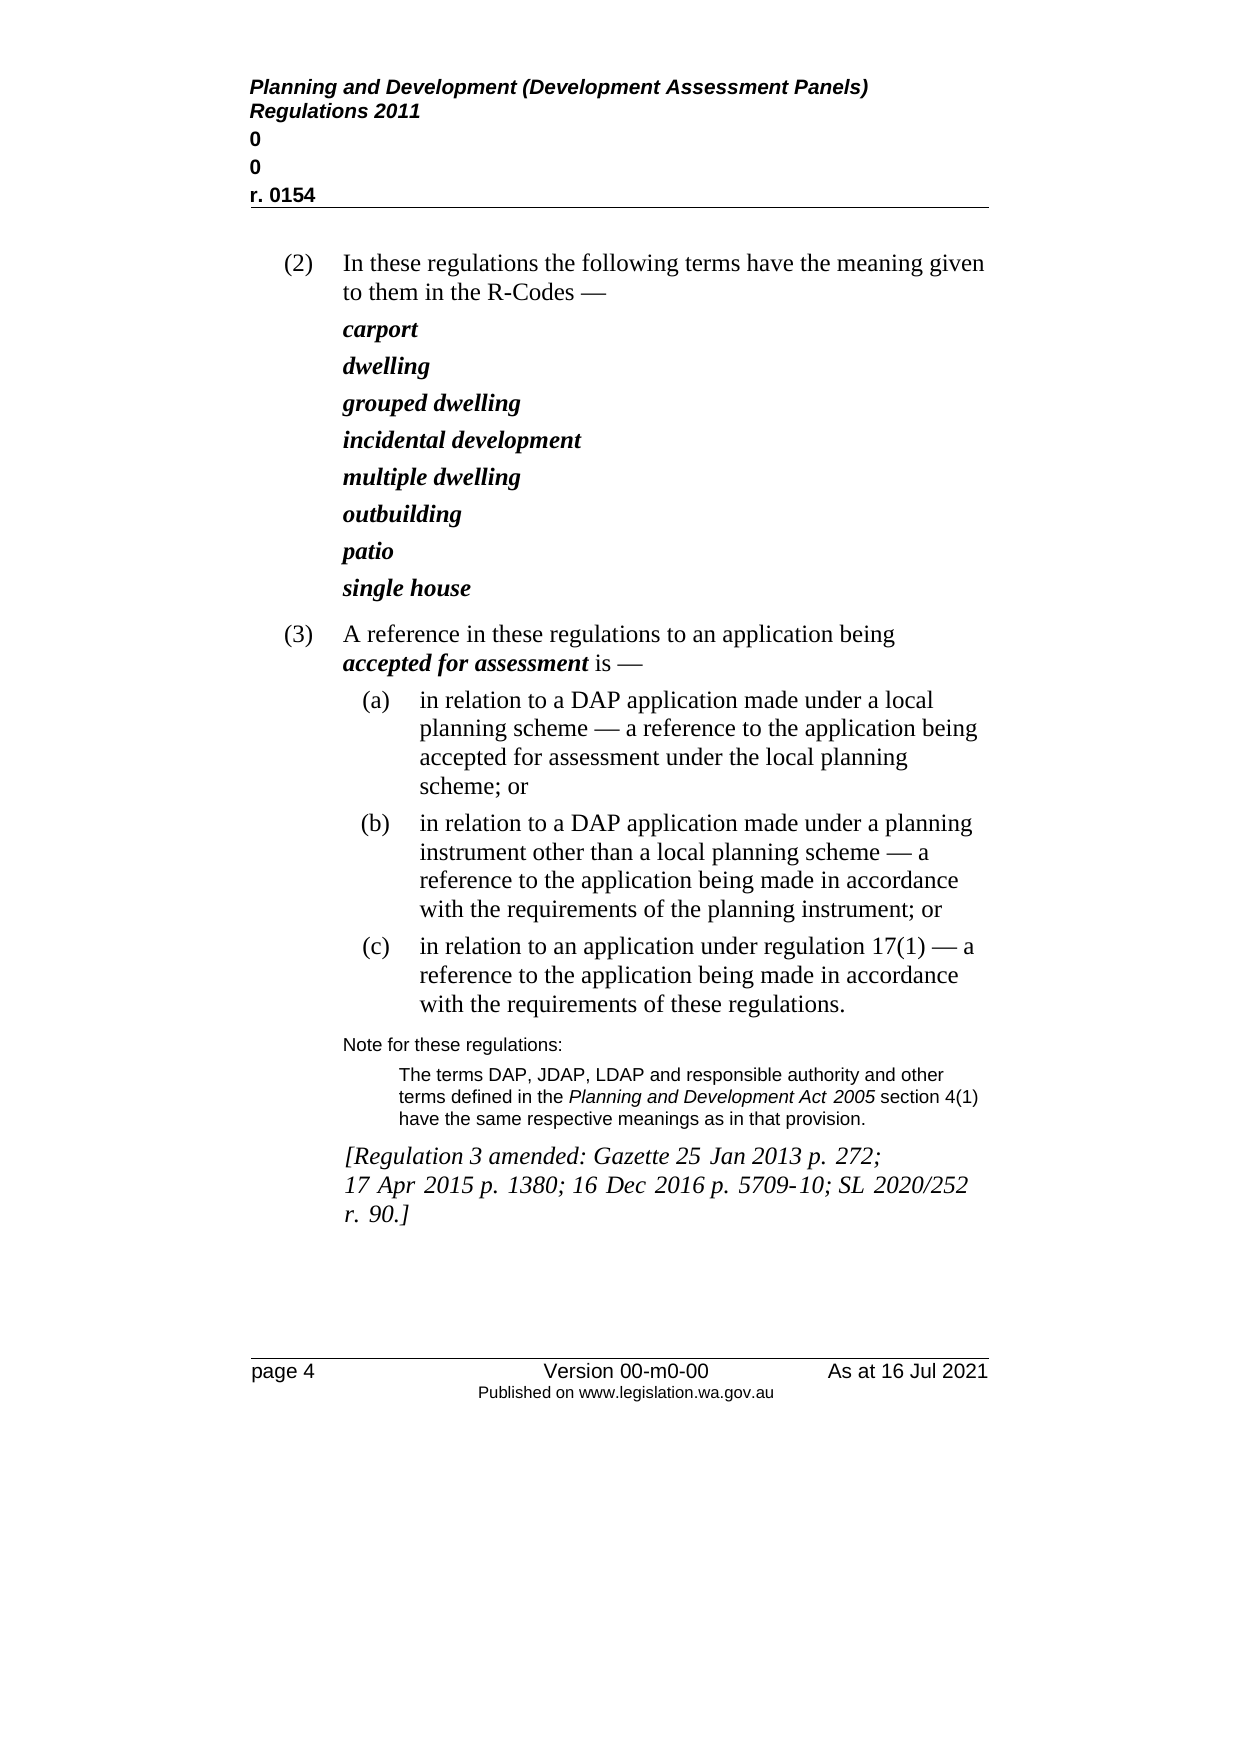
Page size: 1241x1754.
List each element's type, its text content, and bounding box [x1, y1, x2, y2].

text dwelling [251, 351, 989, 380]
text The terms DAP, JDAP, LDAP and responsible authority and other terms defined in the Planning and Development Act 2005 section 4(1) have the same respective meanings as in that provision. [251, 1064, 989, 1129]
text (b) in relation to a DAP application made under a planning instrument other than a local planning scheme — a reference to the application being made in accordance with the requirements of the planning instrument; or [251, 808, 989, 923]
text grouped dwelling [251, 388, 989, 417]
text (3) A reference in these regulations to an application being accepted for assessment is — [251, 619, 989, 676]
text single house [251, 573, 989, 602]
text (a) in relation to a DAP application made under a local planning scheme — a reference to the application being accepted for assessment under the local planning scheme; or [251, 685, 989, 800]
subtitle Note for these regulations: [251, 1034, 989, 1056]
text carport [251, 314, 989, 343]
text (c) in relation to an application under regulation 17(1) — a reference to the application being made in accordance with the requirements of these regulations. [251, 931, 989, 1018]
text incidental development [251, 425, 989, 454]
text multiple dwelling [251, 462, 989, 491]
text patio [251, 536, 989, 565]
text outbuilding [251, 499, 989, 528]
text (2) In these regulations the following terms have the meaning given to them in the R-Codes — [251, 248, 989, 306]
text [Regulation 3 amended: Gazette 25 Jan 2013 p. 272; 17 Apr 2015 p. 1380; 16 Dec 2016 p. 5709-10; SL 2020/252 r. 90.] [251, 1141, 989, 1228]
